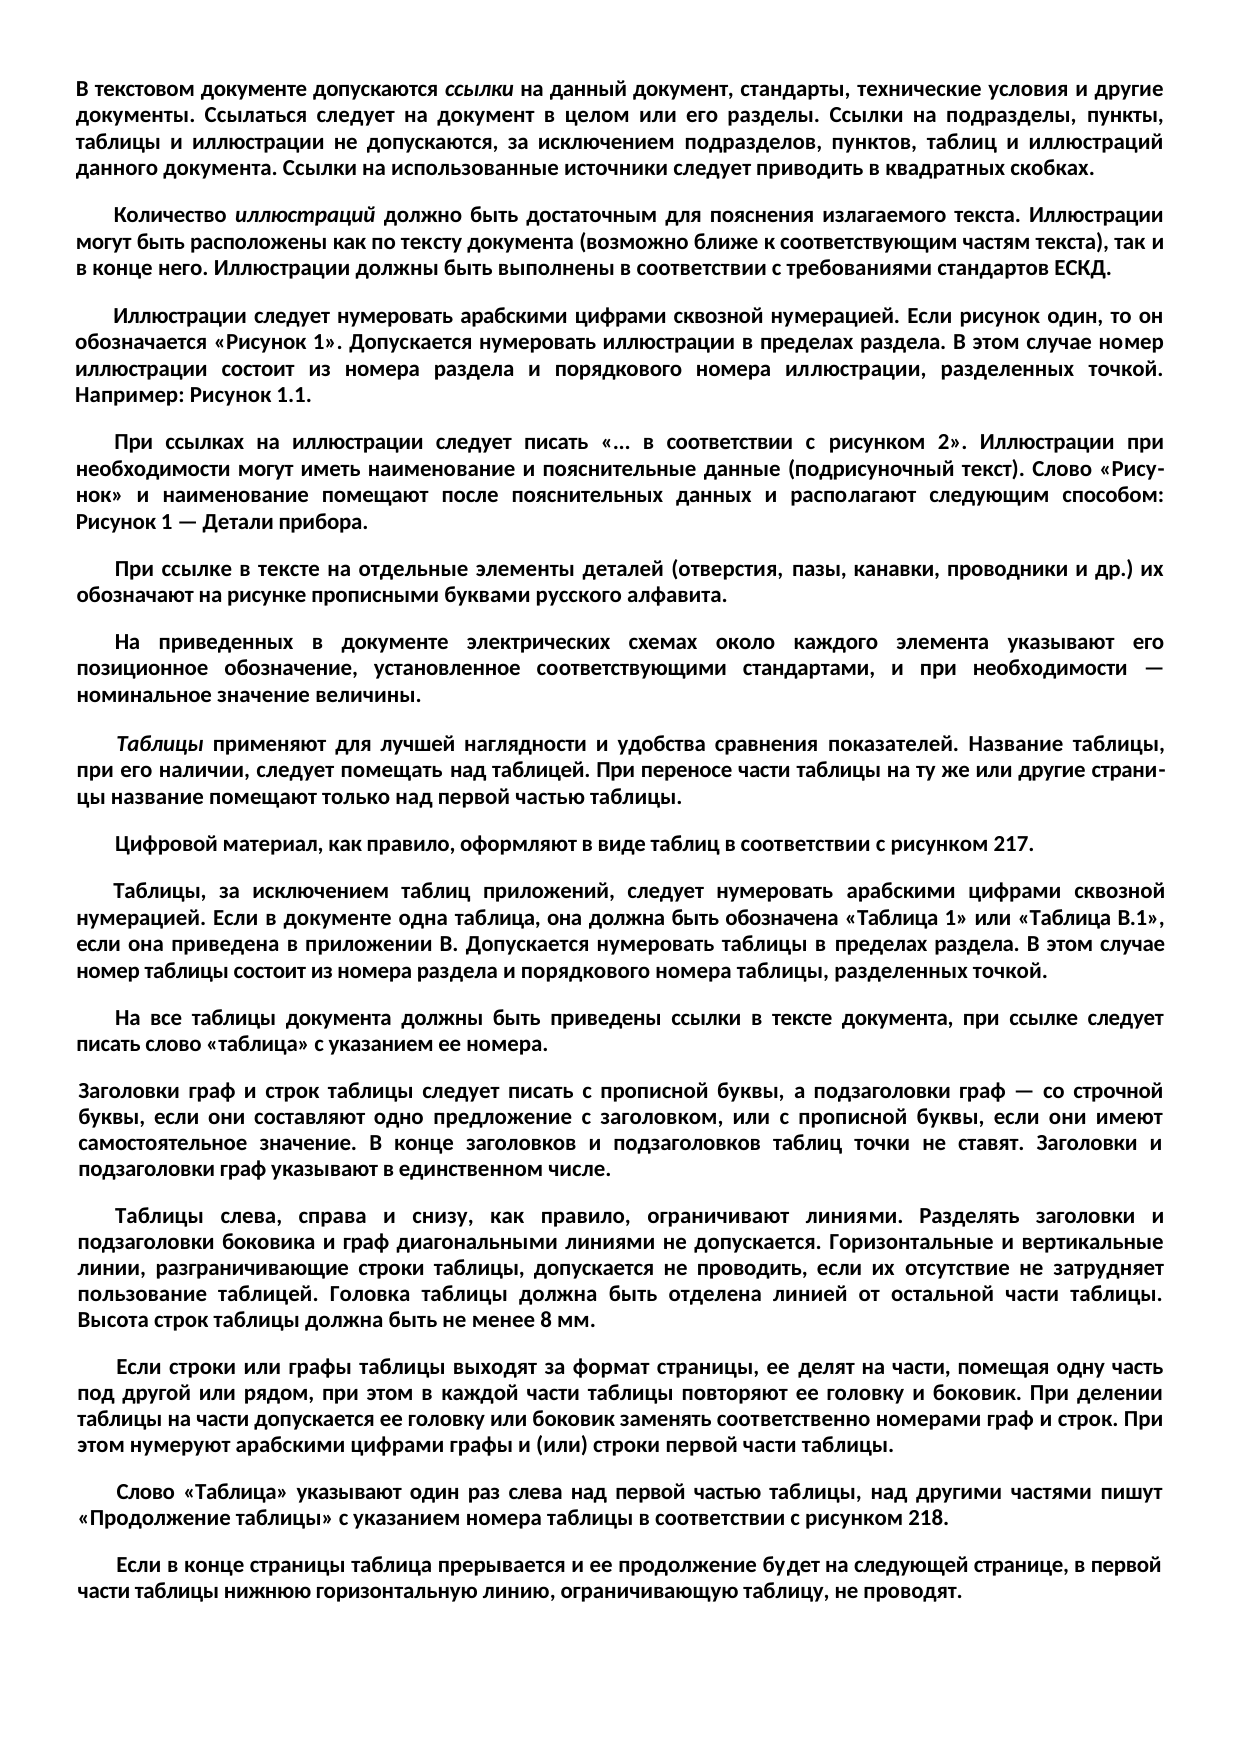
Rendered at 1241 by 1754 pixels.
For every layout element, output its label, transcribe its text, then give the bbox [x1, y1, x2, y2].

text Иллюстрации следует нумеровать арабскими цифрами сквозной нумерацией. Если рисунок один, то он обозначается «Рисунок 1». Допускается нумеровать иллюстрации в пределах раздела. В этом случае номер иллюстрации состоит из номера раздела и порядкового номера иллюстрации, разделенных точкой. Например: Рисунок 1.1. [75, 302, 1164, 408]
text Таблицы, за исключением таблиц приложений, следует нумеровать арабскими цифрами сквозной нумерацией. Если в документе одна таблица, она должна быть обозначена «Таблица 1» или «Таблица В.1», если она приведена в приложении В. Допускается нумеровать таблицы в пределах раздела. В этом случае номер таблицы состоит из номера раздела и порядкового номера таблицы, разделенных точкой. [76, 877, 1165, 983]
text Таблицы слева, справа и снизу, как правило, ограничивают линиями. Разделять заголовки и подзаголовки боковика и граф диагональными линиями не допускается. Горизонтальные и вертикальные линии, разграничивающие строки таблицы, допускается не проводить, если их отсутствие не затрудняет пользование таблицей. Головка таблицы должна быть отделена линией от остальной части таблицы. Высота строк таблицы должна быть не менее 8 мм. [77, 1203, 1164, 1333]
text На приведенных в документе электрических схемах около каждого элемента указывают его позиционное обозначение, установленное соответствующими стандартами, и при необходимости — номинальное значение величины. [76, 628, 1165, 707]
text Цифровой материал, как правило, оформляют в виде таблиц в соответствии с рисунком 217. [77, 830, 1164, 857]
text Количество иллюстраций должно быть достаточным для пояснения излагаемого текста. Иллюстрации могут быть расположены как по тексту документа (возможно ближе к соответствующим частям текста), так и в конце него. Иллюстрации должны быть выполнены в соответствии с требованиями стандартов ЕСКД. [76, 202, 1164, 281]
text Слово «Таблица» указывают один раз слева над первой частью таблицы, над другими частями пишут «Продолжение таблицы» с указанием номера таблицы в соответствии с рисунком 218. [77, 1479, 1163, 1531]
text На все таблицы документа должны быть приведены ссылки в тексте документа, при ссылке следует писать слово «таблица» с указанием ее номера. [76, 1004, 1165, 1057]
text При ссылке в тексте на отдельные элементы деталей (отверстия, пазы, канавки, проводники и др.) их обозначают на рисунке прописными буквами русского алфавита. [76, 555, 1164, 607]
text В текстовом документе допускаются ссылки на данный документ, стандарты, технические условия и другие документы. Ссылаться следует на документ в целом или его разделы. Ссылки на подразделы, пункты, таблицы и иллюстрации не допускаются, за исключением подразделов, пунктов, таблиц и иллюстраций данного документа. Ссылки на использованные источники следует приводить в квадратных скобках. [76, 75, 1164, 181]
text Таблицы применяют для лучшей наглядности и удобства сравнения показателей. Название таблицы, при его наличии, следует помещать над таблицей. При переносе части таблицы на ту же или другие страницы название помещают только над первой частью таблицы. [76, 730, 1165, 809]
text Если строки или графы таблицы выходят за формат страницы, ее делят на части, помещая одну часть под другой или рядом, при этом в каждой части таблицы повторяют ее головку и боковик. При делении таблицы на части допускается ее головку или боковик заменять соответственно номерами граф и строк. При этом нумеруют арабскими цифрами графы и (или) строки первой части таблицы. [77, 1354, 1164, 1458]
text При ссылках на иллюстрации следует писать «... в соответствии с рисунком 2». Иллюстрации при необходимости могут иметь наименование и пояснительные данные (подрисуночный текст). Слово «Рисунок» и наименование помещают после пояснительных данных и располагают следующим способом: Рисунок 1 — Детали прибора. [76, 428, 1164, 534]
text Заголовки граф и строк таблицы следует писать с прописной буквы, а подзаголовки граф — со строчной буквы, если они составляют одно предложение с заголовком, или с прописной буквы, если они имеют самостоятельное значение. В конце заголовков и подзаголовков таблиц точки не ставят. Заголовки и подзаголовки граф указывают в единственном числе. [78, 1078, 1164, 1182]
text Если в конце страницы таблица прерывается и ее продолжение будет на следующей странице, в первой части таблицы нижнюю горизонтальную линию, ограничивающую таблицу, не проводят. [77, 1552, 1162, 1604]
